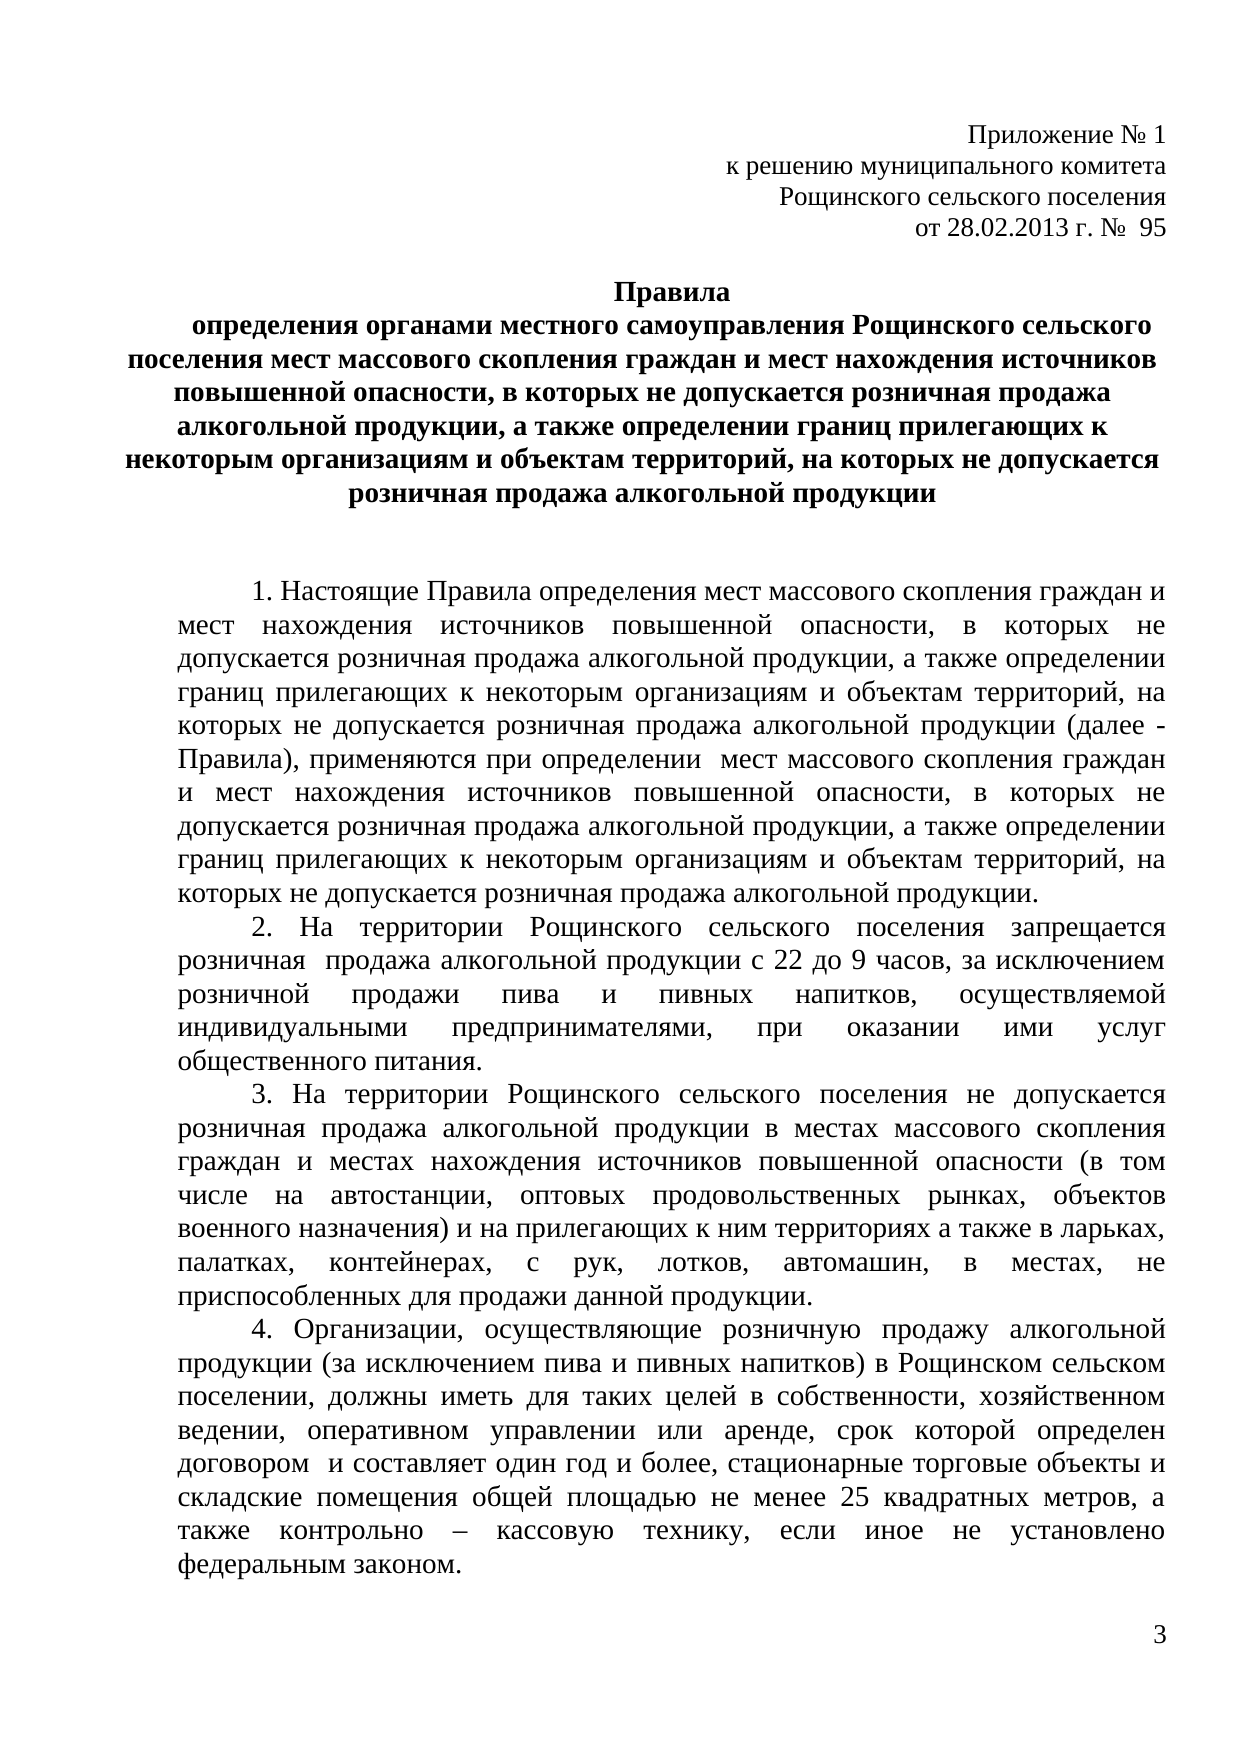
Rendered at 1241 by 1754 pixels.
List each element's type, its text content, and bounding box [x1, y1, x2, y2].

text определения органами местного самоуправления Рощинского сельского поселения мест массового скопления граждан и мест нахождения источников повышенной опасности, в которых не допускается розничная продажа алкогольной продукции, а также определении границ прилегающих к некоторым организациям и объектам территорий, на которых не допускается розничная продажа алкогольной продукции [118, 307, 1167, 509]
text от 28.02.2013 г. № 95 [118, 212, 1167, 243]
text Правила [118, 274, 1167, 307]
text 2. На территории Рощинского сельского поселения запрещается розничная продажа алкогольной продукции с 22 до 9 часов, за исключением розничной продажи пива и пивных напитков, осуществляемой индивидуальными предпринимателями, при оказании ими услуг общественного питания. [177, 909, 1167, 1076]
text Рощинского сельского поселения [118, 180, 1167, 212]
text Приложение № 1 [118, 118, 1167, 149]
text к решению муниципального комитета [118, 149, 1167, 180]
text 4. Организации, осуществляющие розничную продажу алкогольной продукции (за исключением пива и пивных напитков) в Рощинском сельском поселении, должны иметь для таких целей в собственности, хозяйственном ведении, оперативном управлении или аренде, срок которой определен договором и составляет один год и более, стационарные торговые объекты и складские помещения общей площадью не менее 25 квадратных метров, а также контрольно – кассовую технику, если иное не установлено федеральным законом. [177, 1311, 1167, 1579]
text 1. Настоящие Правила определения мест массового скопления граждан и мест нахождения источников повышенной опасности, в которых не допускается розничная продажа алкогольной продукции, а также определении границ прилегающих к некоторым организациям и объектам территорий, на которых не допускается розничная продажа алкогольной продукции (далее - Правила), применяются при определении мест массового скопления граждан и мест нахождения источников повышенной опасности, в которых не допускается розничная продажа алкогольной продукции, а также определении границ прилегающих к некоторым организациям и объектам территорий, на которых не допускается розничная продажа алкогольной продукции. [177, 573, 1167, 909]
text 3. На территории Рощинского сельского поселения не допускается розничная продажа алкогольной продукции в местах массового скопления граждан и местах нахождения источников повышенной опасности (в том числе на автостанции, оптовых продовольственных рынках, объектов военного назначения) и на прилегающих к ним территориях а также в ларьках, палатках, контейнерах, с рук, лотков, автомашин, в местах, не приспособленных для продажи данной продукции. [177, 1076, 1167, 1311]
